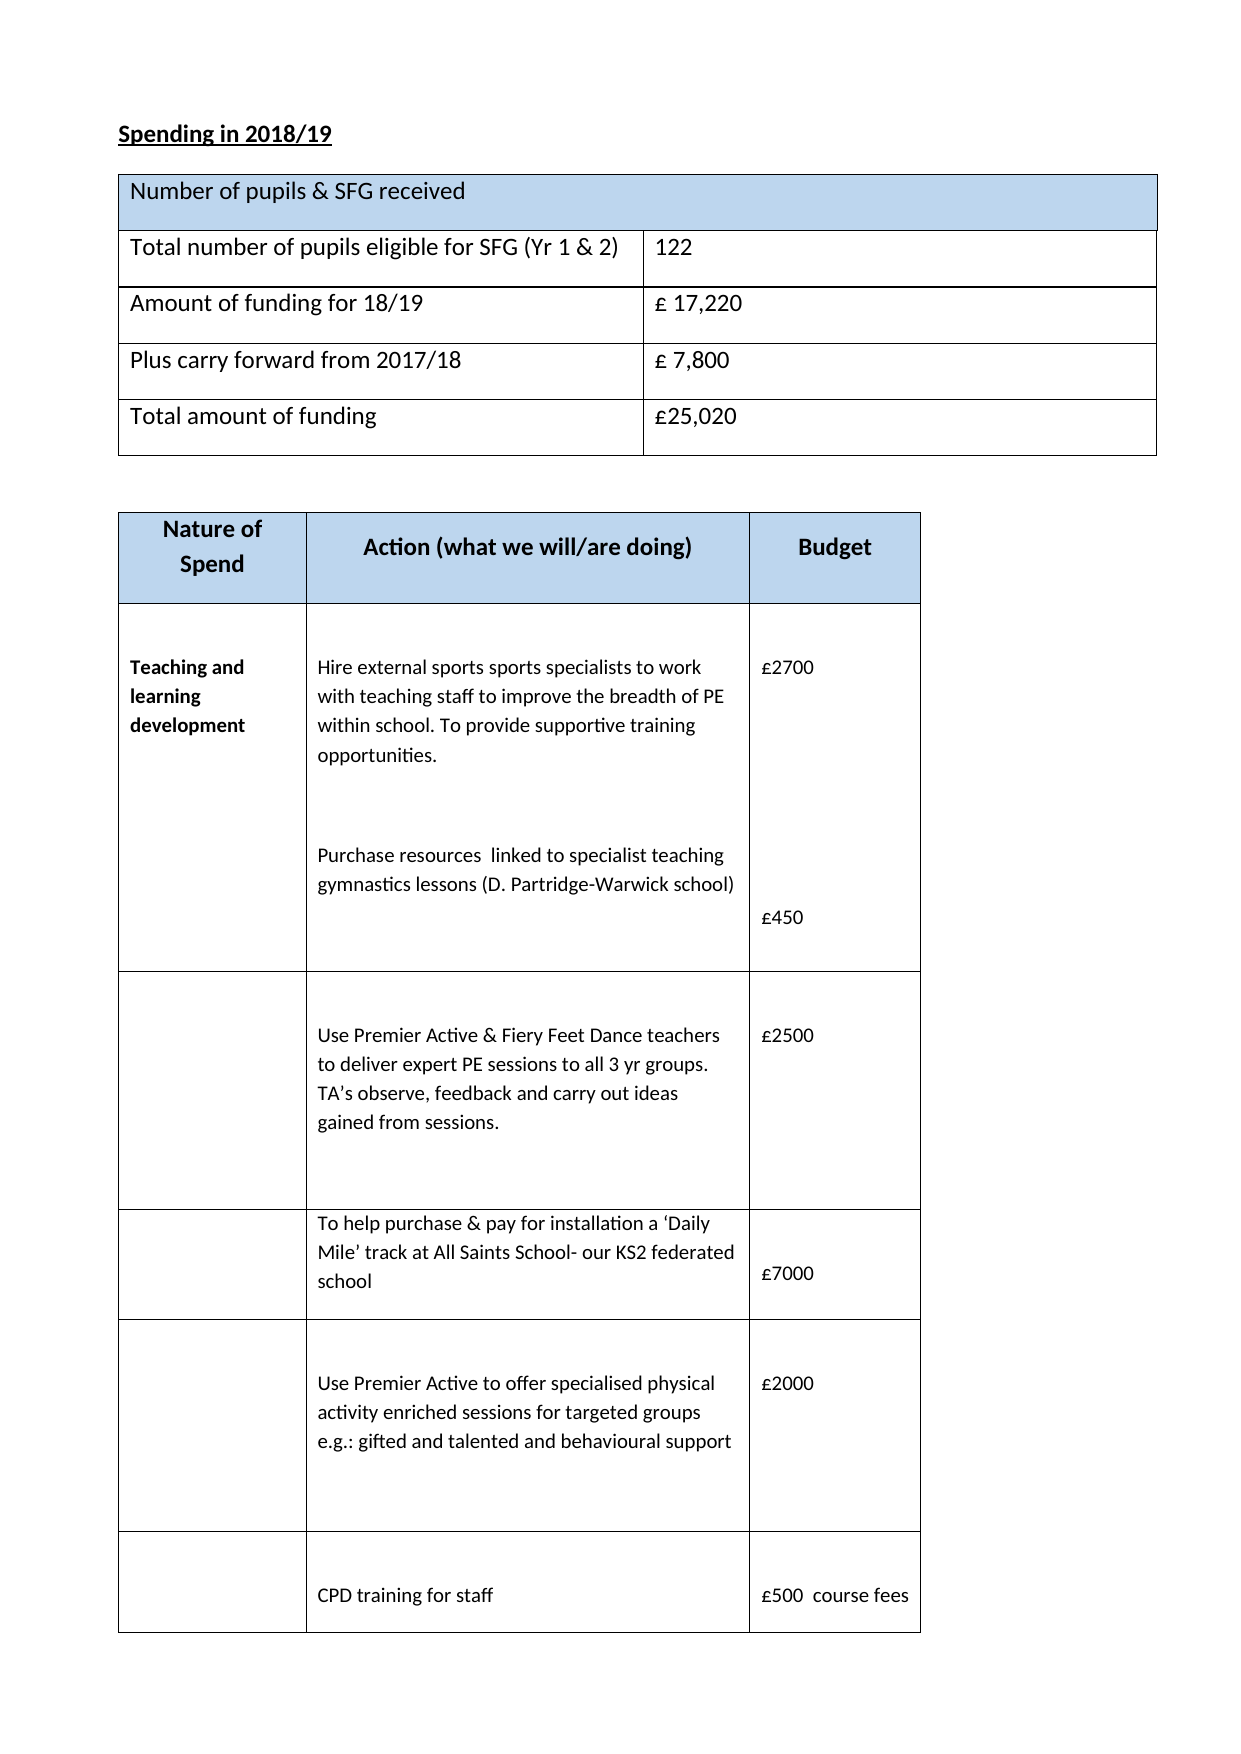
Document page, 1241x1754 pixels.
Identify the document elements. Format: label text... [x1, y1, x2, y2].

table_cell £2500 [750, 972, 920, 1209]
table_cell Amount of funding for 18/19 [119, 288, 643, 343]
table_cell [307, 1532, 749, 1632]
table_header Nature of Spend [119, 513, 306, 603]
table_cell [119, 972, 306, 1209]
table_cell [750, 1532, 920, 1632]
table_cell £25,020 [644, 400, 1156, 455]
table_cell [119, 1320, 306, 1531]
table_cell £2700 £450 [750, 604, 920, 971]
table_cell [119, 1210, 306, 1319]
table_cell Total amount of funding [119, 400, 643, 455]
text Spending in 2018/19 [118, 118, 1122, 149]
table_cell [119, 1532, 306, 1632]
table_cell £ 7,800 [644, 344, 1156, 399]
table_cell Total number of pupils eligible for SFG (Yr 1 & 2) [119, 231, 643, 286]
table_cell £2000 [750, 1320, 920, 1531]
table_cell Use Premier Active to offer specialised physical activity enriched sessions for targeted groups e.g.: gifted and talented and behavioural support [307, 1320, 749, 1531]
table_header Number of pupils & SFG received [119, 175, 1157, 230]
table_cell Use Premier Active & Fiery Feet Dance teachers to deliver expert PE sessions to all 3 yr groups. TA’s observe, feedback and carry out ideas gained from sessions. [307, 972, 749, 1209]
table_cell Plus carry forward from 2017/18 [119, 344, 643, 399]
table_cell £ 17,220 [644, 288, 1156, 343]
table_cell £7000 [750, 1210, 920, 1319]
table_cell Hire external sports sports specialists to work with teaching staff to improve the breadth of PE within school. To provide supportive training opportunities. Purchase resources linked to specialist teaching gymnastics lessons (D. Partridge-Warwick school) [307, 604, 749, 971]
table_cell To help purchase & pay for installation a ‘Daily Mile’ track at All Saints School- our KS2 federated school [307, 1210, 749, 1319]
table_header Budget [750, 513, 920, 603]
table_cell 122 [644, 231, 1156, 286]
table_header Action (what we will/are doing) [307, 513, 749, 603]
table_cell Teaching and learning development [119, 604, 306, 971]
